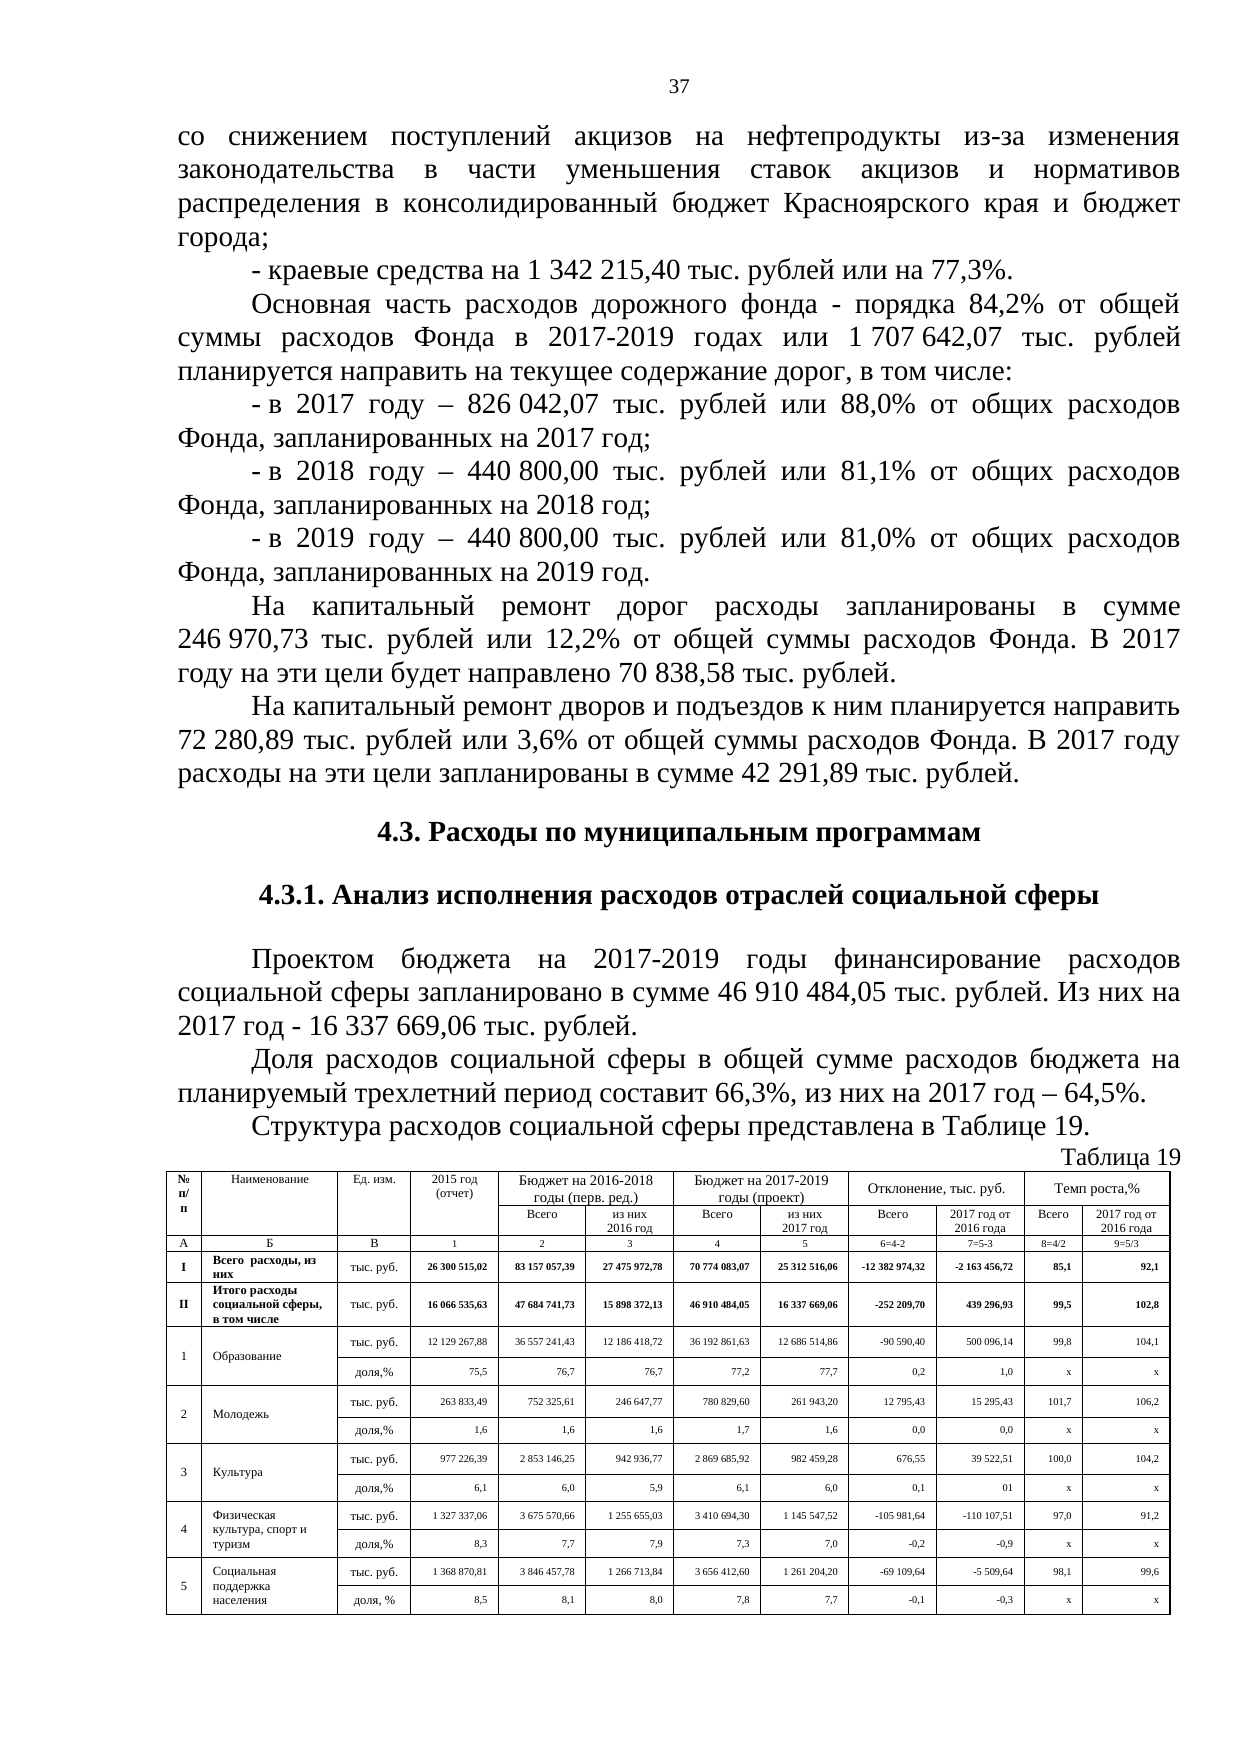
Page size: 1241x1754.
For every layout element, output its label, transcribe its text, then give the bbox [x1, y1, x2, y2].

table_cell 76,7 [586, 1358, 673, 1385]
table_cell доля,% [338, 1530, 410, 1557]
table_cell 8=4/2 [1025, 1236, 1082, 1251]
table_header Наименование [202, 1172, 337, 1235]
text Таблица 19 [177, 1142, 1181, 1171]
table_cell 36 192 861,63 [674, 1327, 760, 1357]
table_cell х [1025, 1418, 1082, 1442]
table_cell 12 129 267,88 [411, 1327, 498, 1357]
table_cell 70 774 083,07 [674, 1252, 760, 1282]
table_cell 1,0 [937, 1358, 1024, 1385]
table_cell 104,1 [1083, 1327, 1169, 1357]
text - краевые средства на 1 342 215,40 тыс. рублей или на 77,3%. [177, 252, 1181, 286]
table_cell тыс. руб. [338, 1558, 410, 1585]
table_cell 91,2 [1083, 1502, 1169, 1529]
table_cell -0,1 [849, 1586, 936, 1613]
table_cell 676,55 [849, 1444, 936, 1474]
table_cell 1,6 [499, 1418, 585, 1442]
table_cell тыс. руб. [338, 1327, 410, 1357]
text На капитальный ремонт дворов и подъездов к ним планируется направить 72 280,89 тыс. рублей или 3,6% от общей суммы расходов Фонда. В 2017 году расходы на эти цели запланированы в сумме 42 291,89 тыс. рублей. [177, 688, 1181, 789]
table_cell 246 647,77 [586, 1386, 673, 1417]
table_cell 98,1 [1025, 1558, 1082, 1585]
table_cell тыс. руб. [338, 1386, 410, 1417]
table_cell 36 557 241,43 [499, 1327, 585, 1357]
table_cell 26 300 515,02 [411, 1252, 498, 1282]
table_cell 3 656 412,60 [674, 1558, 760, 1585]
table_cell 99,5 [1025, 1283, 1082, 1326]
table_cell 0,2 [849, 1358, 936, 1385]
table_cell 104,2 [1083, 1444, 1169, 1474]
table_cell х [1025, 1358, 1082, 1385]
table_cell 6,0 [499, 1475, 585, 1501]
table_cell х [1083, 1586, 1169, 1613]
table_cell 1,6 [411, 1418, 498, 1442]
table_cell 8,1 [499, 1586, 585, 1613]
text Основная часть расходов дорожного фонда - порядка 84,2% от общей суммы расходов Фонда в 2017-2019 годах или 1 707 642,07 тыс. рублей планируется направить на текущее содержание дорог, в том числе: [177, 286, 1181, 386]
table_cell -0,3 [937, 1586, 1024, 1613]
table_cell -0,2 [849, 1530, 936, 1557]
table_cell 1 255 655,03 [586, 1502, 673, 1529]
table_cell 12 686 514,86 [761, 1327, 848, 1357]
table_cell 01 [937, 1475, 1024, 1501]
table_cell 263 833,49 [411, 1386, 498, 1417]
table_cell 942 936,77 [586, 1444, 673, 1474]
table_cell Всего [1025, 1206, 1082, 1235]
table_cell 25 312 516,06 [761, 1252, 848, 1282]
table_cell 6,1 [674, 1475, 760, 1501]
text На капитальный ремонт дорог расходы запланированы в сумме 246 970,73 тыс. рублей или 12,2% от общей суммы расходов Фонда. В 2017 году на эти цели будет направлено 70 838,58 тыс. рублей. [177, 588, 1181, 688]
table_header Бюджет на 2017-2019 годы (проект) [674, 1172, 848, 1205]
table_cell тыс. руб. [338, 1502, 410, 1529]
table_cell 9=5/3 [1083, 1236, 1169, 1251]
table_cell 261 943,20 [761, 1386, 848, 1417]
table_cell 3 675 570,66 [499, 1502, 585, 1529]
table_cell 101,7 [1025, 1386, 1082, 1417]
table_cell 3 [167, 1444, 201, 1501]
table_cell 2 869 685,92 [674, 1444, 760, 1474]
table_cell 2017 год от 2016 года [937, 1206, 1024, 1235]
table_cell -90 590,40 [849, 1327, 936, 1357]
table_cell Культура [202, 1444, 337, 1501]
table_header Отклонение, тыс. руб. [849, 1172, 1024, 1205]
table_cell 5 [167, 1558, 201, 1613]
table_cell 5,9 [586, 1475, 673, 1501]
table_cell 982 459,28 [761, 1444, 848, 1474]
table_cell 0,1 [849, 1475, 936, 1501]
table_cell 76,7 [499, 1358, 585, 1385]
table_cell II [167, 1283, 201, 1326]
table_cell х [1083, 1418, 1169, 1442]
table_cell 1 261 204,20 [761, 1558, 848, 1585]
table_cell х [1083, 1358, 1169, 1385]
table_cell 99,6 [1083, 1558, 1169, 1585]
table_cell 92,1 [1083, 1252, 1169, 1282]
table_cell 85,1 [1025, 1252, 1082, 1282]
table_cell 46 910 484,05 [674, 1283, 760, 1326]
table_cell 6,1 [411, 1475, 498, 1501]
table_header Темп роста,% [1025, 1172, 1169, 1205]
table_cell 4 [167, 1502, 201, 1557]
table_cell 0,0 [937, 1418, 1024, 1442]
table_cell 7,7 [761, 1586, 848, 1613]
table_cell доля,% [338, 1358, 410, 1385]
table_cell х [1025, 1475, 1082, 1501]
table_cell 6,0 [761, 1475, 848, 1501]
table_cell х [1083, 1475, 1169, 1501]
table_cell 780 829,60 [674, 1386, 760, 1417]
table_cell 752 325,61 [499, 1386, 585, 1417]
table_cell 2 853 146,25 [499, 1444, 585, 1474]
text - в 2019 году – 440 800,00 тыс. рублей или 81,0% от общих расходов Фонда, запланированных на 2019 год. [177, 521, 1181, 588]
text - в 2018 году – 440 800,00 тыс. рублей или 81,1% от общих расходов Фонда, запланированных на 2018 год; [177, 453, 1181, 521]
table_cell 439 296,93 [937, 1283, 1024, 1326]
table_cell Итого расходы социальной сферы, в том числе [202, 1283, 337, 1326]
table_cell 977 226,39 [411, 1444, 498, 1474]
table_cell 1,6 [761, 1418, 848, 1442]
table_cell 100,0 [1025, 1444, 1082, 1474]
table_header № п/п [167, 1172, 201, 1235]
table_cell 1 [167, 1327, 201, 1385]
table_cell доля,% [338, 1475, 410, 1501]
table_cell Всего [849, 1206, 936, 1235]
table_cell 1 [411, 1236, 498, 1251]
table_cell 1 145 547,52 [761, 1502, 848, 1529]
table_cell -105 981,64 [849, 1502, 936, 1529]
table_cell 8,0 [586, 1586, 673, 1613]
table_cell 16 337 669,06 [761, 1283, 848, 1326]
table_cell 12 186 418,72 [586, 1327, 673, 1357]
table_cell 2 [167, 1386, 201, 1442]
table_cell 1,7 [674, 1418, 760, 1442]
table_cell 7,9 [586, 1530, 673, 1557]
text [177, 118, 1181, 252]
table_cell 75,5 [411, 1358, 498, 1385]
table_cell 8,5 [411, 1586, 498, 1613]
table_cell 1 368 870,81 [411, 1558, 498, 1585]
table_cell 12 795,43 [849, 1386, 936, 1417]
table_cell доля,% [338, 1418, 410, 1442]
table_cell тыс. руб. [338, 1444, 410, 1474]
table_cell -69 109,64 [849, 1558, 936, 1585]
table_cell Физическая культура, спорт и туризм [202, 1502, 337, 1557]
table_cell Социальная поддержка населения [202, 1558, 337, 1613]
table_cell из них 2017 год [761, 1206, 848, 1235]
table_header 2015 год (отчет) [411, 1172, 498, 1235]
subtitle 4.3.1. Анализ исполнения расходов отраслей социальной сферы [177, 877, 1181, 911]
table_cell Всего [674, 1206, 760, 1235]
table_cell I [167, 1252, 201, 1282]
table_cell Всего расходы, из них [202, 1252, 337, 1282]
table_cell 3 [586, 1236, 673, 1251]
table_cell 6=4-2 [849, 1236, 936, 1251]
table_cell Образование [202, 1327, 337, 1385]
table_cell х [1025, 1586, 1082, 1613]
table_cell 27 475 972,78 [586, 1252, 673, 1282]
table_cell 77,2 [674, 1358, 760, 1385]
table_cell х [1025, 1530, 1082, 1557]
table_cell х [1083, 1530, 1169, 1557]
table_cell -2 163 456,72 [937, 1252, 1024, 1282]
table_cell тыс. руб. [338, 1252, 410, 1282]
table_cell 1 266 713,84 [586, 1558, 673, 1585]
table_cell -110 107,51 [937, 1502, 1024, 1529]
table_cell Всего [499, 1206, 585, 1235]
table_cell 2 [499, 1236, 585, 1251]
table_cell доля, % [338, 1586, 410, 1613]
table_header Бюджет на 2016-2018 годы (перв. ред.) [499, 1172, 673, 1205]
table_cell 0,0 [849, 1418, 936, 1442]
table_header Ед. изм. [338, 1172, 410, 1235]
table_cell 39 522,51 [937, 1444, 1024, 1474]
table_cell 3 846 457,78 [499, 1558, 585, 1585]
text - в 2017 году – 826 042,07 тыс. рублей или 88,0% от общих расходов Фонда, запланированных на 2017 год; [177, 386, 1181, 453]
table_cell А [167, 1236, 201, 1251]
table_cell 5 [761, 1236, 848, 1251]
table_cell 7,7 [499, 1530, 585, 1557]
text Структура расходов социальной сферы представлена в Таблице 19. [177, 1108, 1181, 1142]
table_cell 102,8 [1083, 1283, 1169, 1326]
table_cell из них 2016 год [586, 1206, 673, 1235]
table_cell 47 684 741,73 [499, 1283, 585, 1326]
table_cell 15 898 372,13 [586, 1283, 673, 1326]
table_cell 83 157 057,39 [499, 1252, 585, 1282]
table_cell 7=5-3 [937, 1236, 1024, 1251]
table_cell -252 209,70 [849, 1283, 936, 1326]
table_cell Б [202, 1236, 337, 1251]
table_cell В [338, 1236, 410, 1251]
table_cell 3 410 694,30 [674, 1502, 760, 1529]
table_cell -5 509,64 [937, 1558, 1024, 1585]
table_cell 7,3 [674, 1530, 760, 1557]
text Доля расходов социальной сферы в общей сумме расходов бюджета на планируемый трехлетний период составит 66,3%, из них на 2017 год – 64,5%. [177, 1041, 1181, 1108]
table_cell 1 327 337,06 [411, 1502, 498, 1529]
table_cell 4 [674, 1236, 760, 1251]
table_cell 7,0 [761, 1530, 848, 1557]
table_cell 15 295,43 [937, 1386, 1024, 1417]
table_cell 77,7 [761, 1358, 848, 1385]
table_cell 16 066 535,63 [411, 1283, 498, 1326]
table_cell -0,9 [937, 1530, 1024, 1557]
table_cell 2017 год от 2016 года [1083, 1206, 1169, 1235]
table_cell 97,0 [1025, 1502, 1082, 1529]
table_cell тыс. руб. [338, 1283, 410, 1326]
table_cell 99,8 [1025, 1327, 1082, 1357]
subtitle 4.3. Расходы по муниципальным программам [177, 814, 1181, 847]
table_cell -12 382 974,32 [849, 1252, 936, 1282]
table_cell 8,3 [411, 1530, 498, 1557]
text Проектом бюджета на 2017-2019 годы финансирование расходов социальной сферы запланировано в сумме 46 910 484,05 тыс. рублей. Из них на 2017 год - 16 337 669,06 тыс. рублей. [177, 941, 1181, 1041]
table_cell 500 096,14 [937, 1327, 1024, 1357]
table_cell 106,2 [1083, 1386, 1169, 1417]
table_cell 7,8 [674, 1586, 760, 1613]
table_cell 1,6 [586, 1418, 673, 1442]
table_cell Молодежь [202, 1386, 337, 1442]
